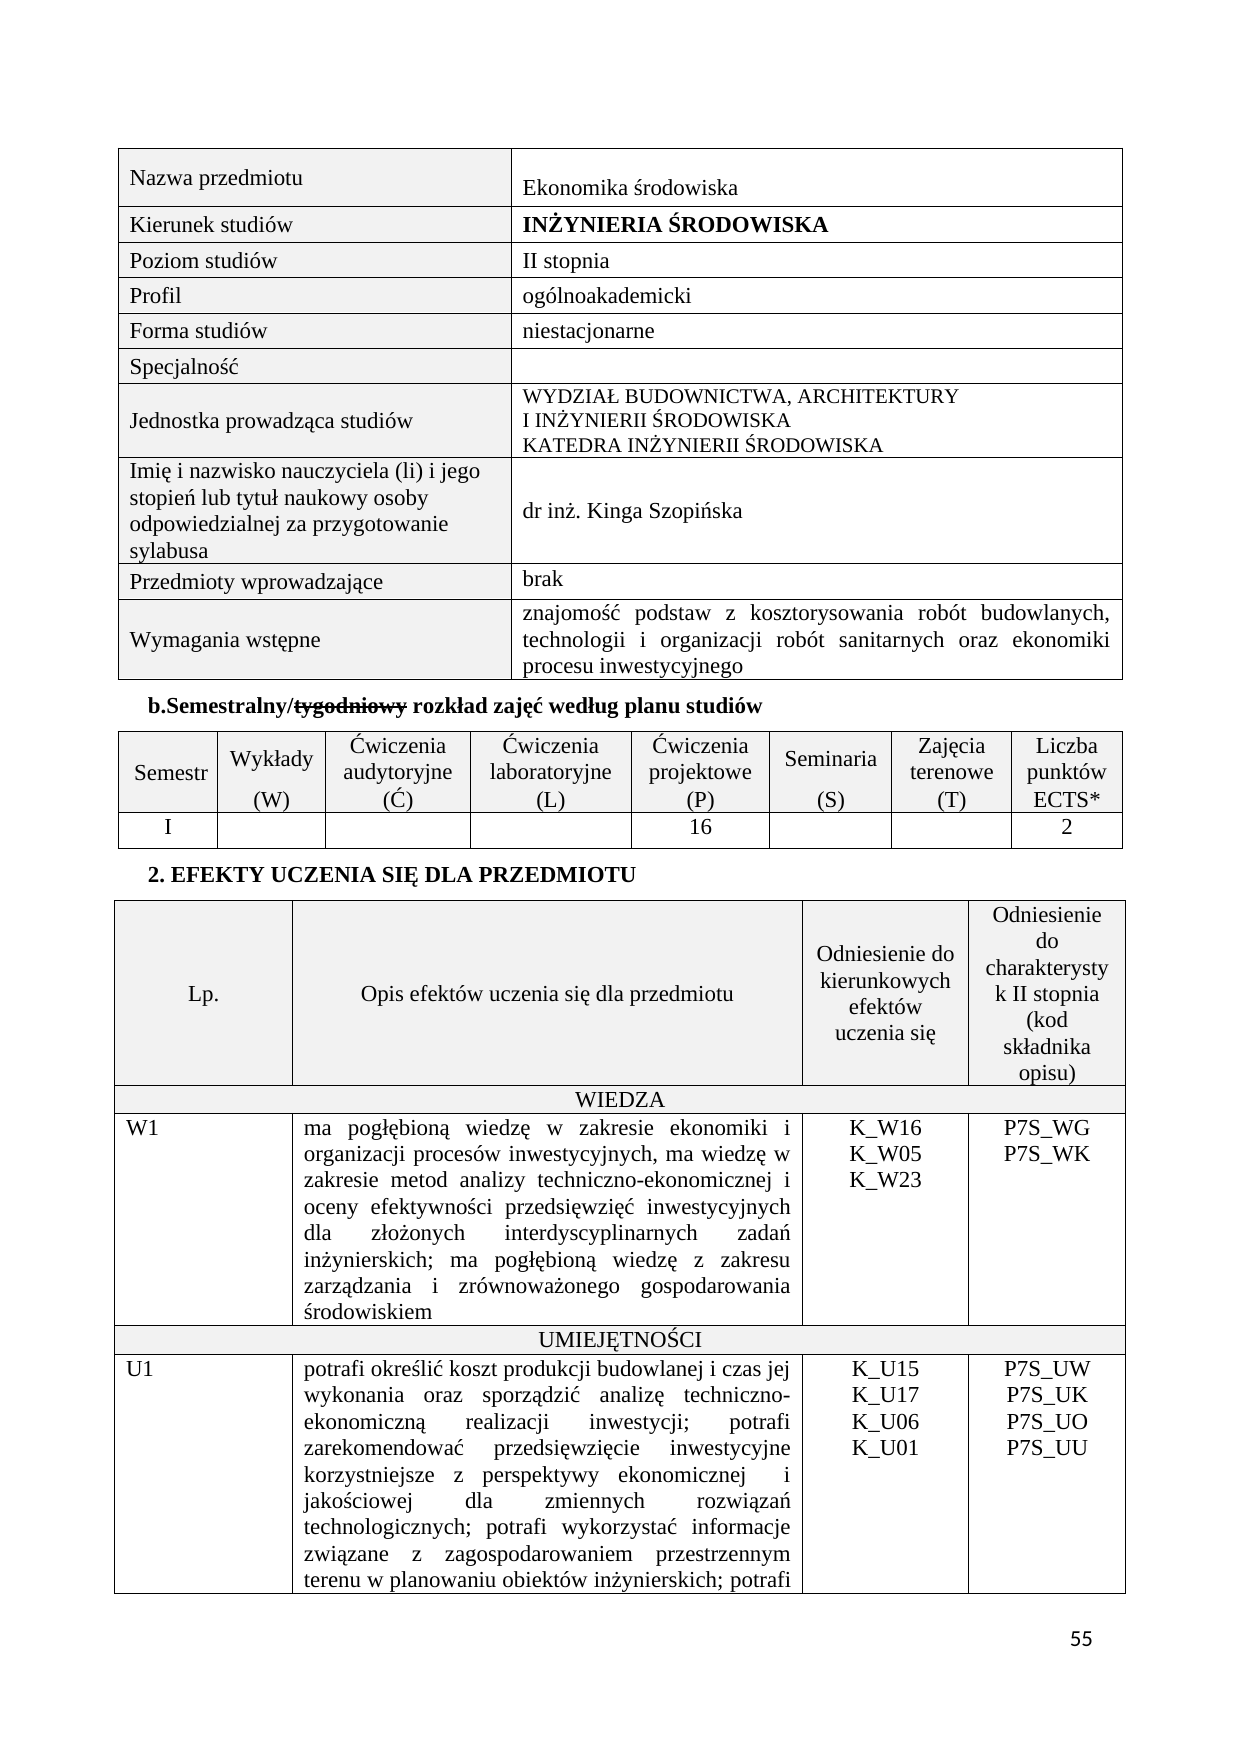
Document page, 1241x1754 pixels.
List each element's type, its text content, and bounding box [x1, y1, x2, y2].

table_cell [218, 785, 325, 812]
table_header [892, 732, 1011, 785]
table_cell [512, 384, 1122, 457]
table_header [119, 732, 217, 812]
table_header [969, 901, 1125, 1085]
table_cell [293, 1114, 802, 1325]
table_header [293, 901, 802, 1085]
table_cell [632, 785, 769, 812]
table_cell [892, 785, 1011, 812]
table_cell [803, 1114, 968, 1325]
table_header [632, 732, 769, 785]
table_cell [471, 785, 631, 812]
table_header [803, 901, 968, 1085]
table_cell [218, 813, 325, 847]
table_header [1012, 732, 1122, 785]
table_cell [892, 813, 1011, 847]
text b.Semestralny/tygodniowy rozkład zajęć według planu studiów [148, 692, 1093, 718]
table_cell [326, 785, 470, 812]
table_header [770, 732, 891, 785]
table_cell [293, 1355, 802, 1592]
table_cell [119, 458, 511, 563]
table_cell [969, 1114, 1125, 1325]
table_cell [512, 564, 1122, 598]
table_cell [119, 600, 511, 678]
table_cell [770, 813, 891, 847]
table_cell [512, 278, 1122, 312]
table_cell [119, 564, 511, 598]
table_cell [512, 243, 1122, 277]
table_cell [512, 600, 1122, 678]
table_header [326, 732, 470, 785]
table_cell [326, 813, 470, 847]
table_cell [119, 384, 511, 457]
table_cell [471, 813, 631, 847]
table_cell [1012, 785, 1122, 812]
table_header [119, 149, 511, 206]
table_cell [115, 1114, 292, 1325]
text 2. EFEKTY UCZENIA SIĘ DLA PRZEDMIOTU [148, 861, 1093, 887]
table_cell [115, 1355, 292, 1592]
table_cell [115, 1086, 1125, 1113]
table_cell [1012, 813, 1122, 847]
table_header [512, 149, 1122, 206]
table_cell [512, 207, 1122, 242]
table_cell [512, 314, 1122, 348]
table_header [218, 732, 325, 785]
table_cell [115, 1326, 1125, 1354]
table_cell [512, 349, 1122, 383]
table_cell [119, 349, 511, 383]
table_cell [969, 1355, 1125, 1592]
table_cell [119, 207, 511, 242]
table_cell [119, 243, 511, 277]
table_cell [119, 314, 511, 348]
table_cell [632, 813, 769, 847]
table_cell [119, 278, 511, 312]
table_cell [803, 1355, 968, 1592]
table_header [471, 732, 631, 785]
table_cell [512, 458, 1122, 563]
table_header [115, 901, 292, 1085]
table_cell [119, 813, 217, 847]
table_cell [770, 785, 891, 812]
